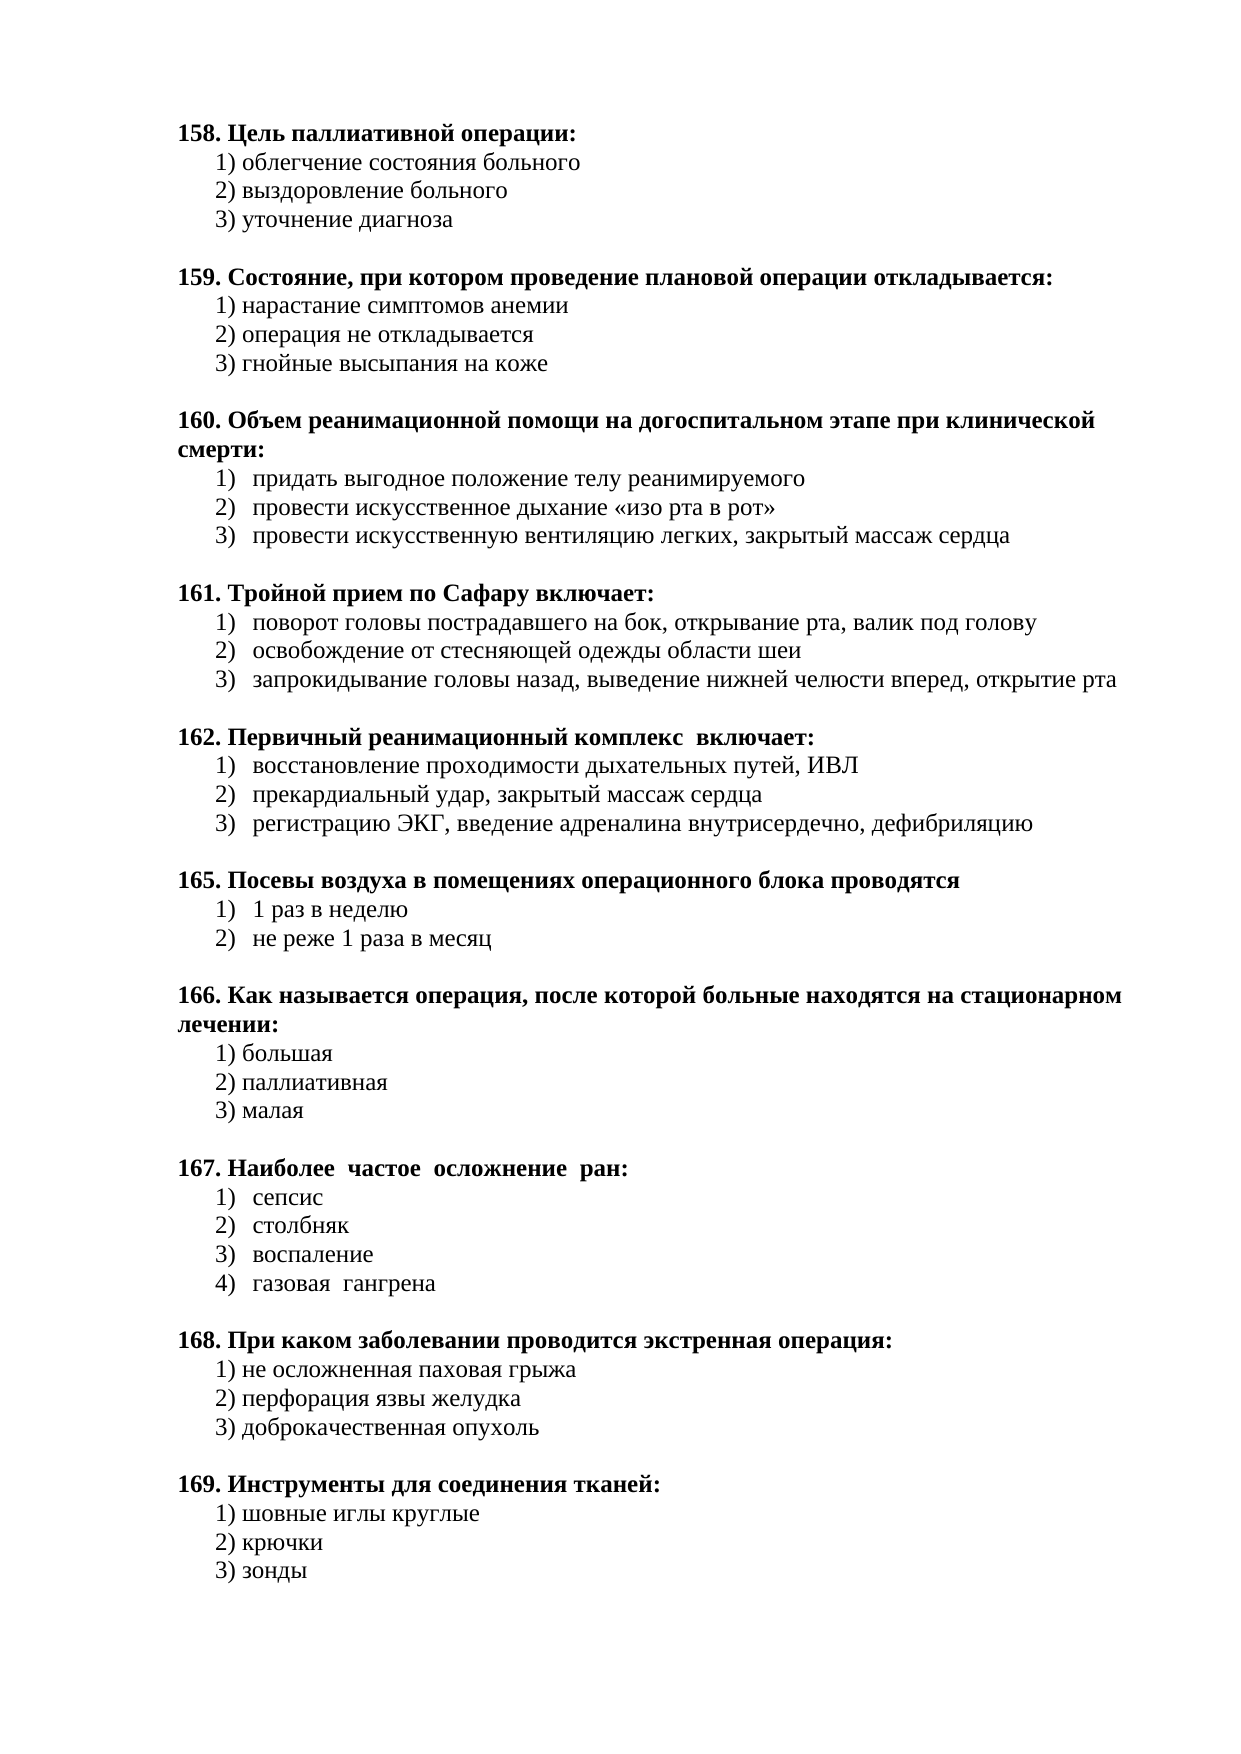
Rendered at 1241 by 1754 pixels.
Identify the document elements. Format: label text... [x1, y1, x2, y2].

text 159. Состояние, при котором проведение плановой операции откладывается: [177, 262, 1152, 291]
list поворот головы пострадавшего на бок, открывание рта, валик под голову [215, 607, 1152, 636]
text 1) облегчение состояния больного [177, 147, 1152, 176]
text 1) большая [177, 1038, 1152, 1067]
list газовая гангрена [215, 1268, 1152, 1297]
text 168. При каком заболевании проводится экстренная операция: [177, 1326, 1152, 1354]
list запрокидывание головы назад, выведение нижней челюсти вперед, открытие рта [215, 664, 1152, 722]
list восстановление проходимости дыхательных путей, ИВЛ [215, 751, 1152, 779]
text 162. Первичный реанимационный комплекс включает: [177, 722, 1152, 751]
list провести искусственное дыхание «изо рта в рот» [215, 492, 1152, 521]
text 3) малая [177, 1096, 1152, 1124]
list освобождение от стесняющей одежды области шеи [215, 636, 1152, 664]
list столбняк [215, 1211, 1152, 1239]
text 2) паллиативная [177, 1067, 1152, 1096]
list воспаление [215, 1239, 1152, 1268]
text 3) зонды [177, 1556, 1152, 1584]
text 160. Объем реанимационной помощи на догоспитальном этапе при клинической смерти: [177, 406, 1152, 463]
text 1) шовные иглы круглые [177, 1498, 1152, 1527]
text 3) гнойные высыпания на коже [177, 348, 1152, 377]
text 2) перфорация язвы желудка [177, 1383, 1152, 1412]
text 167. Наиболее частое осложнение ран: [177, 1153, 1152, 1182]
text 2) крючки [177, 1527, 1152, 1556]
text 2) операция не откладывается [177, 319, 1152, 348]
text 1) не осложненная паховая грыжа [177, 1354, 1152, 1383]
text 3) уточнение диагноза [177, 204, 1152, 233]
list провести искусственную вентиляцию легких, закрытый массаж сердца [215, 521, 1152, 578]
list регистрацию ЭКГ, введение адреналина внутрисердечно, дефибриляцию [215, 808, 1152, 866]
text 158. Цель паллиативной операции: [177, 118, 1152, 147]
text 169. Инструменты для соединения тканей: [177, 1469, 1152, 1498]
list 1 раз в неделю [215, 894, 1152, 923]
text 1) нарастание симптомов анемии [177, 291, 1152, 319]
list прекардиальный удар, закрытый массаж сердца [215, 779, 1152, 808]
list сепсис [215, 1182, 1152, 1211]
text 3) доброкачественная опухоль [177, 1412, 1152, 1441]
list придать выгодное положение телу реанимируемого [215, 463, 1152, 492]
text 2) выздоровление больного [177, 176, 1152, 204]
text 166. Как называется операция, после которой больные находятся на стационарном лечении: [177, 981, 1152, 1038]
list не реже 1 раза в месяц [215, 923, 1152, 952]
text 161. Тройной прием по Сафару включает: [177, 578, 1152, 607]
text 165. Посевы воздуха в помещениях операционного блока проводятся [177, 866, 1152, 894]
